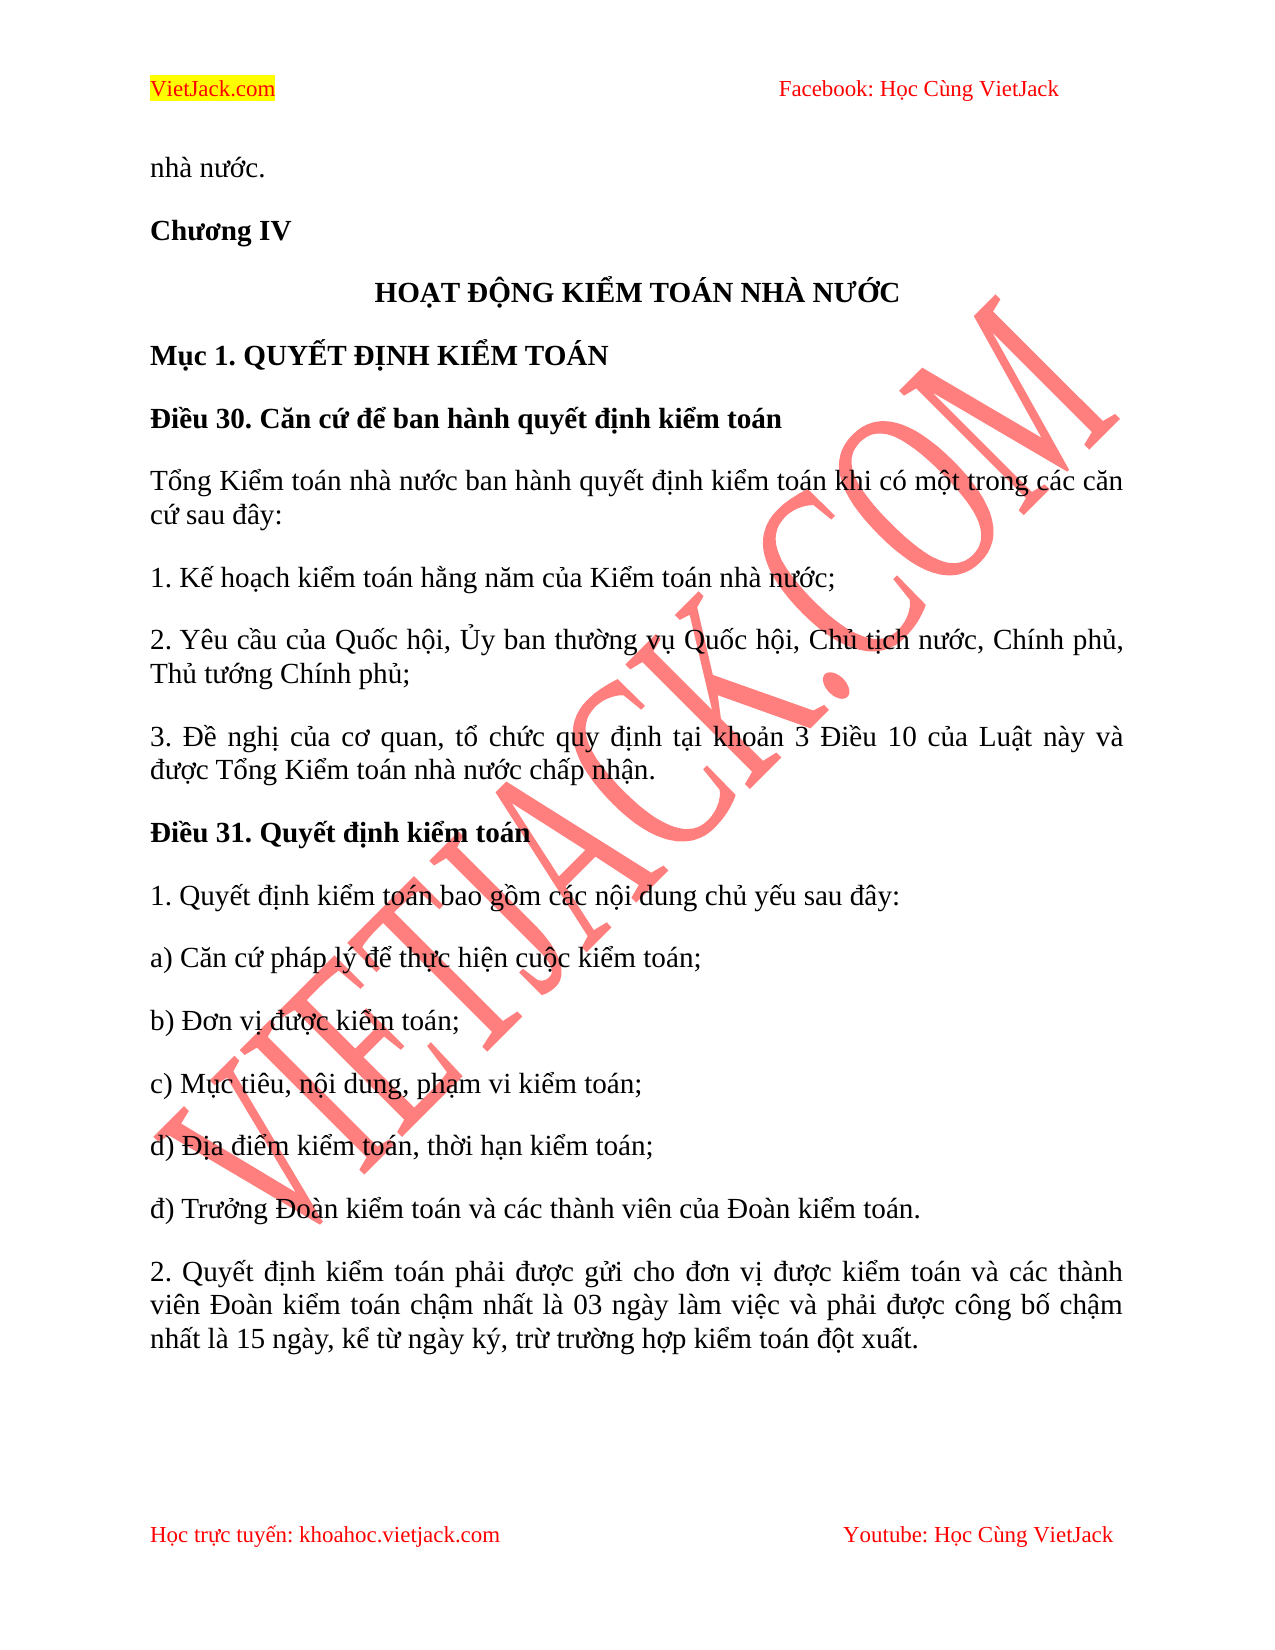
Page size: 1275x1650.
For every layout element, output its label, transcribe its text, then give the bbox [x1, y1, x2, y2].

text đ) Trưởng Đoàn kiểm toán và các thành viên của Đoàn kiểm toán. [150, 1191, 1125, 1225]
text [150, 150, 1125, 183]
text 2. Quyết định kiểm toán phải được gửi cho đơn vị được kiểm toán và các thành viên Đoàn kiểm toán chậm nhất là 03 ngày làm việc và phải được công bố chậm nhất là 15 ngày, kể từ ngày ký, trừ trường hợp kiểm toán đột xuất. [150, 1254, 1125, 1354]
text Mục 1. QUYẾT ĐỊNH KIỂM TOÁN [150, 338, 1125, 372]
text Điều 30. Căn cứ để ban hành quyết định kiểm toán [150, 401, 1125, 434]
text a) Căn cứ pháp lý để thực hiện cuộc kiểm toán; [150, 940, 1125, 974]
text b) Đơn vị được kiểm toán; [150, 1003, 1125, 1037]
text 2. Yêu cầu của Quốc hội, Ủy ban thường vụ Quốc hội, Chủ tịch nước, Chính phủ, Thủ tướng Chính phủ; [150, 622, 1125, 689]
text 3. Đề nghị của cơ quan, tổ chức quy định tại khoản 3 Điều 10 của Luật này và được Tổng Kiểm toán nhà nước chấp nhận. [150, 719, 1125, 786]
text Tổng Kiểm toán nhà nước ban hành quyết định kiểm toán khi có một trong các căn cứ sau đây: [150, 463, 1125, 531]
text Chương IV [150, 213, 1125, 246]
text HOẠT ĐỘNG KIỂM TOÁN NHÀ NƯỚC [150, 275, 1125, 309]
text c) Mục tiêu, nội dung, phạm vi kiểm toán; [150, 1066, 1125, 1099]
text 1. Quyết định kiểm toán bao gồm các nội dung chủ yếu sau đây: [150, 878, 1125, 911]
text 1. Kế hoạch kiểm toán hằng năm của Kiểm toán nhà nước; [150, 560, 1125, 593]
text Điều 31. Quyết định kiểm toán [150, 815, 1125, 848]
text d) Địa điểm kiểm toán, thời hạn kiểm toán; [150, 1128, 1125, 1162]
